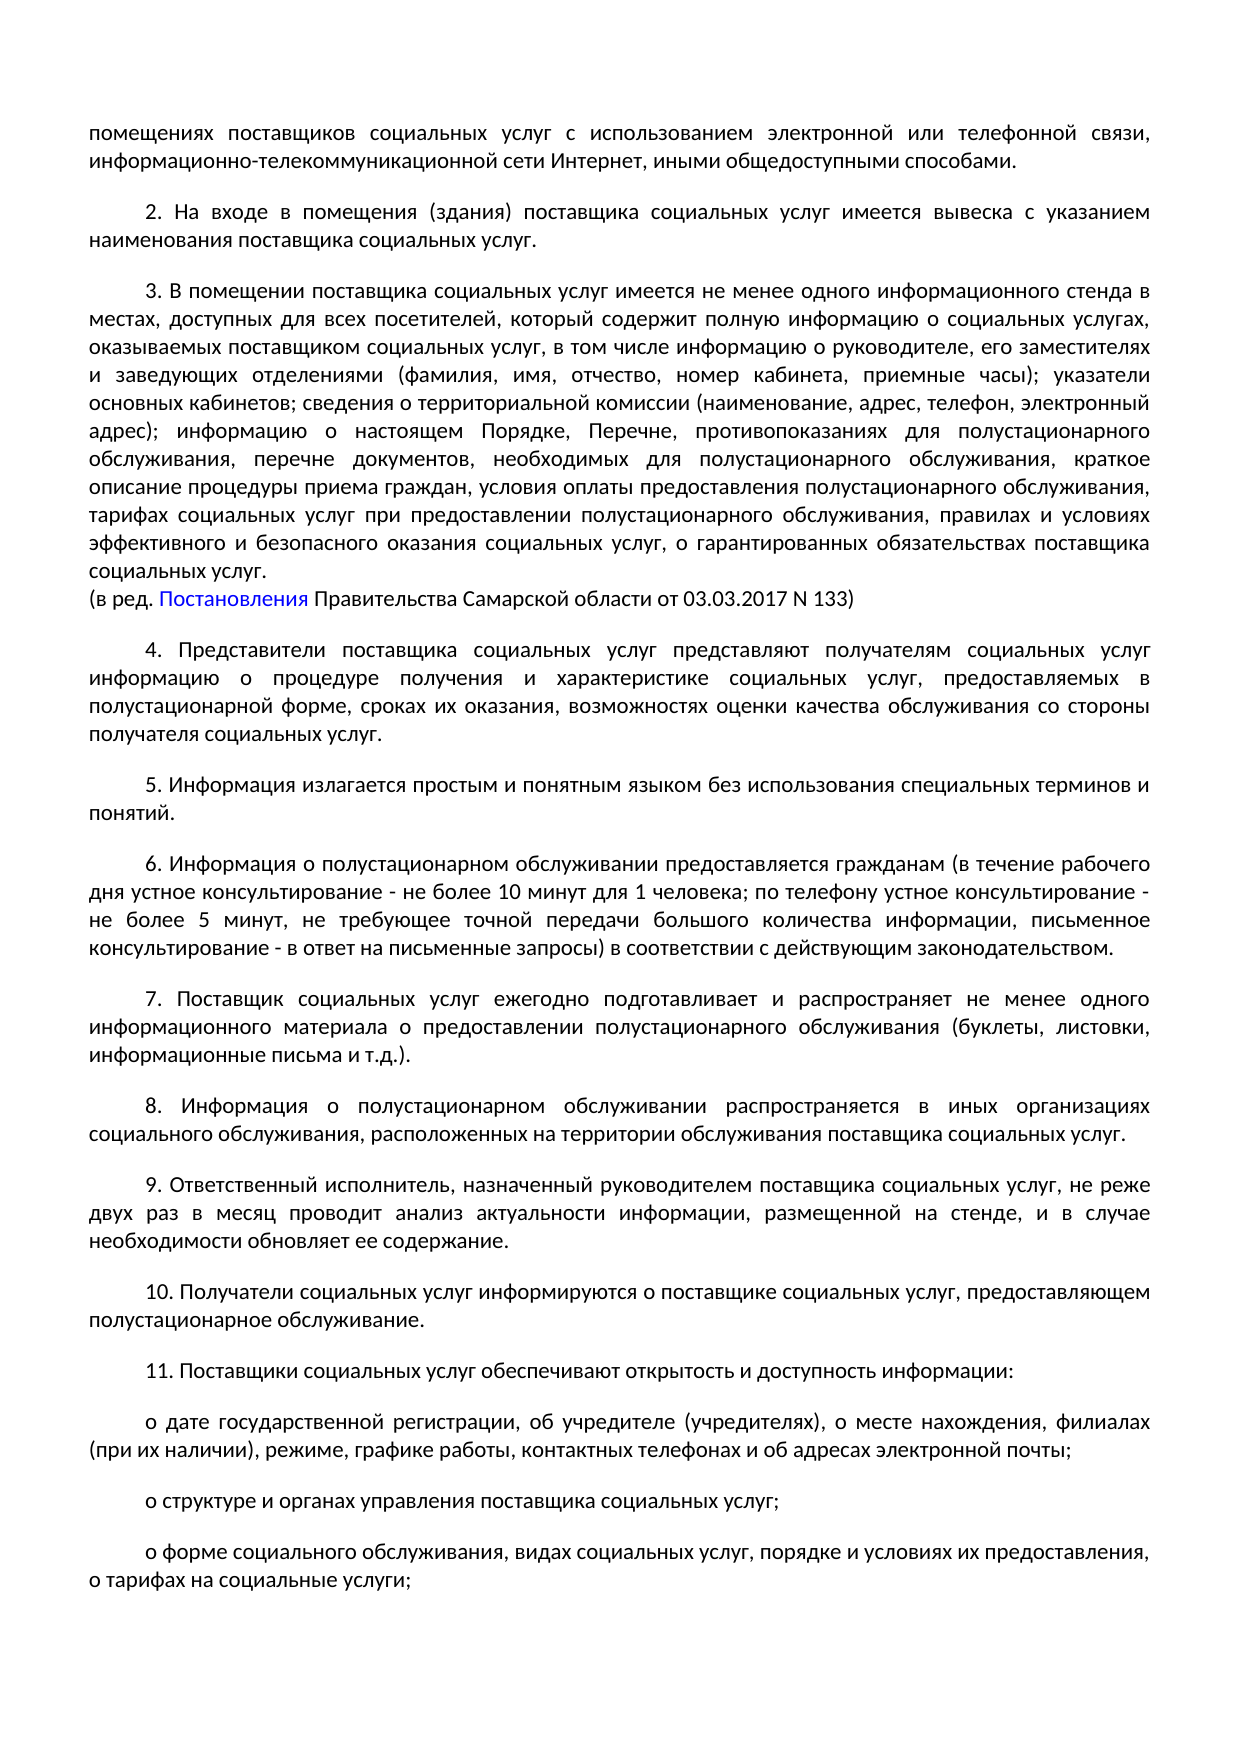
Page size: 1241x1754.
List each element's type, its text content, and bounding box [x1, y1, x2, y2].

text 3. В помещении поставщика социальных услуг имеется не менее одного информационного стенда в местах, доступных для всех посетителей, который содержит полную информацию о социальных услугах, оказываемых поставщиком социальных услуг, в том числе информацию о руководителе, его заместителях и заведующих отделениями (фамилия, имя, отчество, номер кабинета, приемные часы); указатели основных кабинетов; сведения о территориальной комиссии (наименование, адрес, телефон, электронный адрес); информацию о настоящем Порядке, Перечне, противопоказаниях для полустационарного обслуживания, перечне документов, необходимых для полустационарного обслуживания, краткое описание процедуры приема граждан, условия оплаты предоставления полустационарного обслуживания, тарифах социальных услуг при предоставлении полустационарного обслуживания, правилах и условиях эффективного и безопасного оказания социальных услуг, о гарантированных обязательствах поставщика социальных услуг. [89, 276, 1152, 584]
text (в ред. Постановления Правительства Самарской области от 03.03.2017 N 133) [89, 584, 1152, 612]
text 9. Ответственный исполнитель, назначенный руководителем поставщика социальных услуг, не реже двух раз в месяц проводит анализ актуальности информации, размещенной на стенде, и в случае необходимости обновляет ее содержание. [89, 1170, 1152, 1254]
text 5. Информация излагается простым и понятным языком без использования специальных терминов и понятий. [89, 770, 1152, 826]
text 7. Поставщик социальных услуг ежегодно подготавливает и распространяет не менее одного информационного материала о предоставлении полустационарного обслуживания (буклеты, листовки, информационные письма и т.д.). [89, 984, 1152, 1068]
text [89, 118, 1152, 174]
text 8. Информация о полустационарном обслуживании распространяется в иных организациях социального обслуживания, расположенных на территории обслуживания поставщика социальных услуг. [89, 1091, 1152, 1147]
text о форме социального обслуживания, видах социальных услуг, порядке и условиях их предоставления, о тарифах на социальные услуги; [89, 1537, 1152, 1593]
text о дате государственной регистрации, об учредителе (учредителях), о месте нахождения, филиалах (при их наличии), режиме, графике работы, контактных телефонах и об адресах электронной почты; [89, 1407, 1152, 1463]
text о структуре и органах управления поставщика социальных услуг; [89, 1486, 1152, 1514]
text 11. Поставщики социальных услуг обеспечивают открытость и доступность информации: [89, 1356, 1152, 1384]
text 2. На входе в помещения (здания) поставщика социальных услуг имеется вывеска с указанием наименования поставщика социальных услуг. [89, 197, 1152, 253]
text 10. Получатели социальных услуг информируются о поставщике социальных услуг, предоставляющем полустационарное обслуживание. [89, 1277, 1152, 1333]
text 6. Информация о полустационарном обслуживании предоставляется гражданам (в течение рабочего дня устное консультирование - не более 10 минут для 1 человека; по телефону устное консультирование - не более 5 минут, не требующее точной передачи большого количества информации, письменное консультирование - в ответ на письменные запросы) в соответствии с действующим законодательством. [89, 849, 1152, 961]
text 4. Представители поставщика социальных услуг представляют получателям социальных услуг информацию о процедуре получения и характеристике социальных услуг, предоставляемых в полустационарной форме, сроках их оказания, возможностях оценки качества обслуживания со стороны получателя социальных услуг. [89, 635, 1152, 747]
